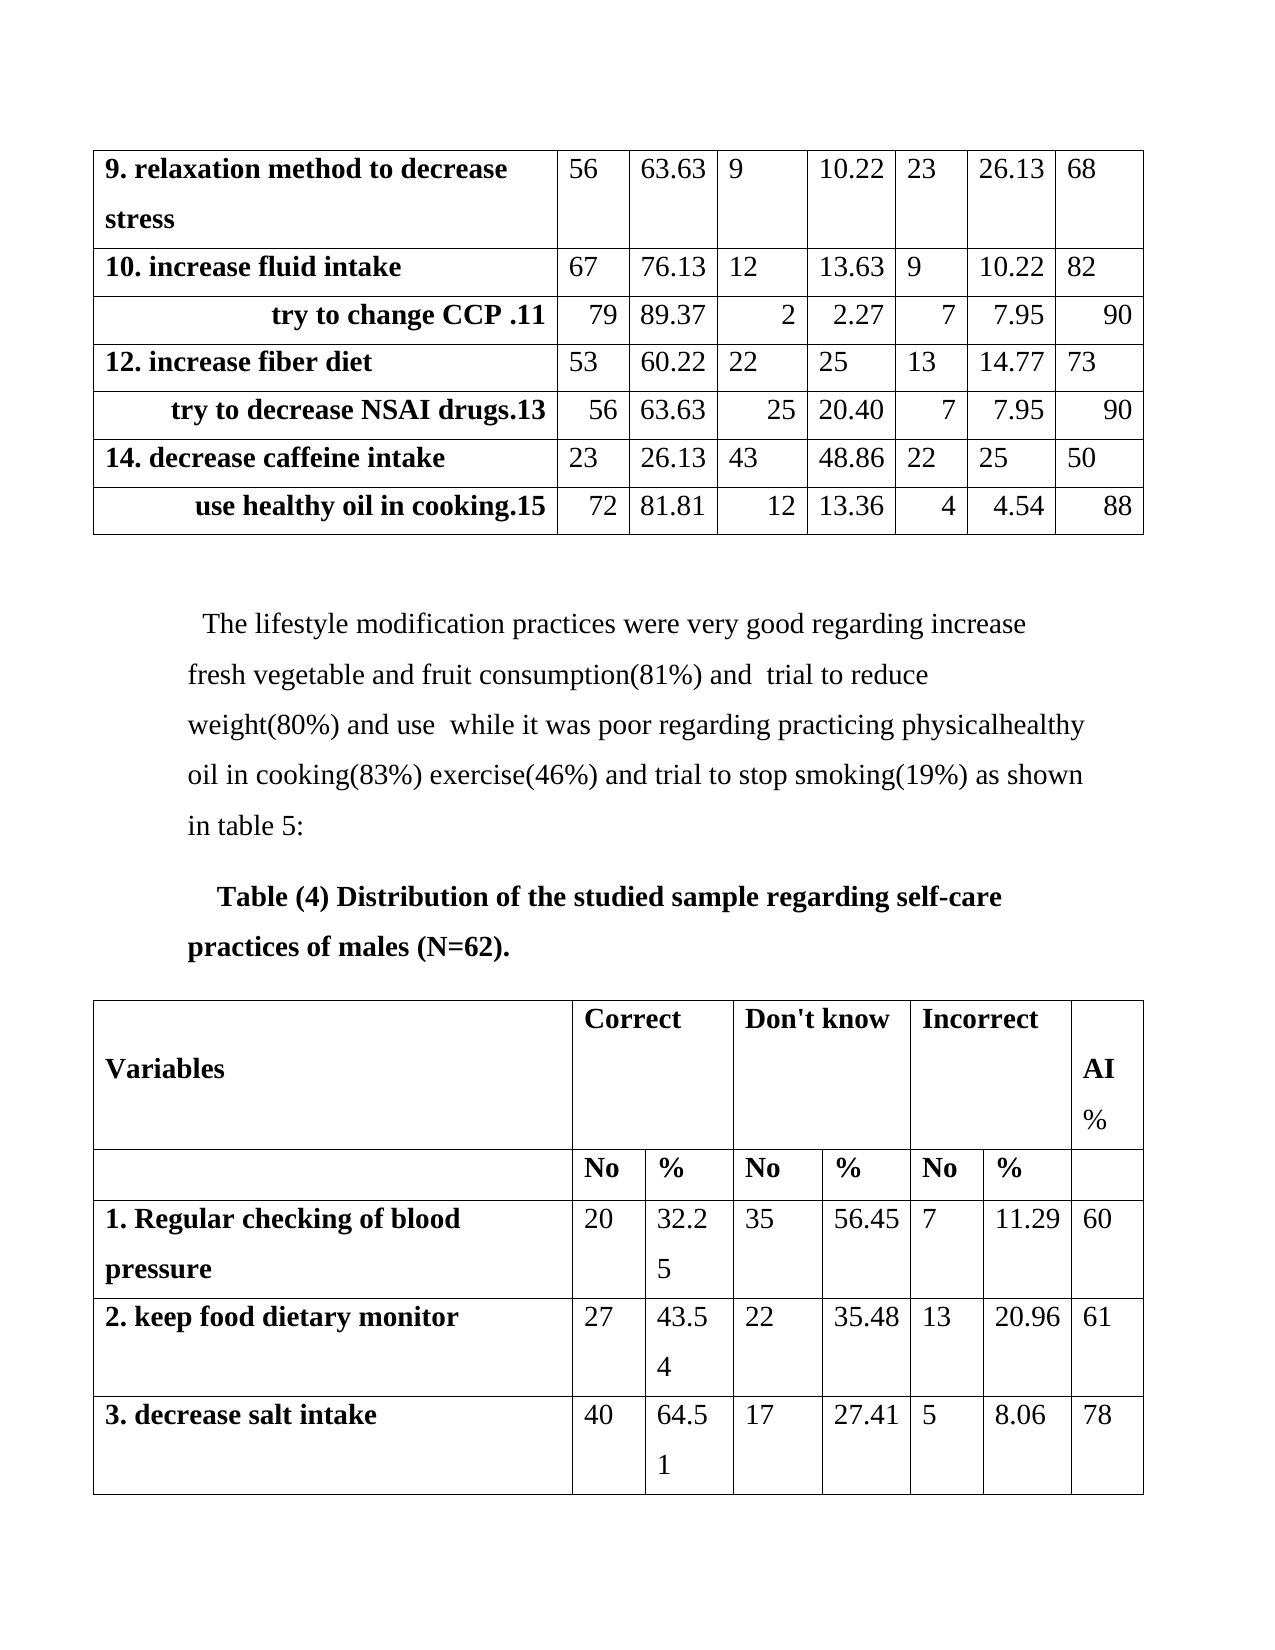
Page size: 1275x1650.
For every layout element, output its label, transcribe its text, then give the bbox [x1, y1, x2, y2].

table_cell 67 [558, 249, 629, 296]
table_cell 9 [896, 249, 967, 296]
table_cell 25 [718, 392, 807, 439]
table_cell 12 [718, 488, 807, 534]
table_cell 12. increase fiber diet [94, 345, 557, 391]
text The lifestyle modification practices were very good regarding increase fresh vegetable and fruit consumption(81%) and trial to reduce weight(80%) and use while it was poor regarding practicing physicalhealthy oil in cooking(83%) exercise(46%) and trial to stop smoking(19%) as shown in table 5: [187, 606, 1087, 841]
table_cell 7 [896, 392, 967, 439]
table_cell 14.77 [968, 345, 1055, 391]
table_cell 32.25 [646, 1201, 733, 1298]
table_cell 88 [1056, 488, 1143, 534]
table_cell 89.37 [630, 297, 717, 343]
table_cell 23 [896, 151, 967, 248]
table_cell % [646, 1150, 733, 1200]
table_cell 48.86 [808, 440, 895, 487]
table_cell 13.36 [808, 488, 895, 534]
table_cell 50 [1056, 440, 1143, 487]
table_cell 8.06 [984, 1397, 1071, 1494]
table_cell No [734, 1150, 822, 1200]
table_cell 3. decrease salt intake [94, 1397, 572, 1494]
table_cell 13.try to decrease NSAI drugs [94, 392, 557, 439]
table_cell 79 [558, 297, 629, 343]
table_cell 61 [1072, 1299, 1143, 1396]
table_cell 27 [573, 1299, 645, 1396]
table_cell 43 [718, 440, 807, 487]
table_cell 56 [558, 151, 629, 248]
text Table (4) Distribution of the studied sample regarding self-care practices of males (N=62). [187, 879, 1087, 963]
table_cell 12 [718, 249, 807, 296]
table_cell 7.95 [968, 392, 1055, 439]
table_cell No [911, 1150, 983, 1200]
table_cell 22 [734, 1299, 822, 1396]
table_cell 35.48 [823, 1299, 910, 1396]
table_cell 13 [911, 1299, 983, 1396]
table_cell 43.54 [646, 1299, 733, 1396]
table_cell 10.22 [808, 151, 895, 248]
table_cell 22 [896, 440, 967, 487]
table_header Correct [573, 1001, 733, 1149]
table_cell 27.41 [823, 1397, 910, 1494]
table_header Variables [94, 1001, 572, 1149]
table_cell 20 [573, 1201, 645, 1298]
table_cell 13.63 [808, 249, 895, 296]
table_cell 11. try to change CCP [94, 297, 557, 343]
table_cell 81.81 [630, 488, 717, 534]
table_cell 15.use healthy oil in cooking [94, 488, 557, 534]
table_cell 25 [968, 440, 1055, 487]
table_cell 60.22 [630, 345, 717, 391]
table_cell 9 [718, 151, 807, 248]
table_cell 35 [734, 1201, 822, 1298]
table_cell 17 [734, 1397, 822, 1494]
table_cell 63.63 [630, 392, 717, 439]
table_cell 2. keep food dietary monitor [94, 1299, 572, 1396]
table_cell 23 [558, 440, 629, 487]
table_cell 2.27 [808, 297, 895, 343]
table_cell [1072, 1150, 1143, 1200]
table_cell 4 [896, 488, 967, 534]
table_cell 20.40 [808, 392, 895, 439]
table_cell 76.13 [630, 249, 717, 296]
table_cell 56 [558, 392, 629, 439]
table_cell 26.13 [968, 151, 1055, 248]
table_cell 72 [558, 488, 629, 534]
table_cell 82 [1056, 249, 1143, 296]
table_cell 68 [1056, 151, 1143, 248]
table_cell 10.22 [968, 249, 1055, 296]
table_cell % [823, 1150, 910, 1200]
table_cell 53 [558, 345, 629, 391]
table_cell 25 [808, 345, 895, 391]
table_cell 60 [1072, 1201, 1143, 1298]
table_cell 13 [896, 345, 967, 391]
table_cell 26.13 [630, 440, 717, 487]
table_cell 7 [911, 1201, 983, 1298]
table_cell [94, 1150, 572, 1200]
table_cell 7.95 [968, 297, 1055, 343]
table_cell 90 [1056, 392, 1143, 439]
table_cell 63.63 [630, 151, 717, 248]
table_cell 78 [1072, 1397, 1143, 1494]
table_cell 1. Regular checking of blood pressure [94, 1201, 572, 1298]
table_cell 73 [1056, 345, 1143, 391]
table_cell 4.54 [968, 488, 1055, 534]
table_cell 9. relaxation method to decrease stress [94, 151, 557, 248]
table_header Incorrect [911, 1001, 1071, 1149]
table_cell 2 [718, 297, 807, 343]
table_cell 5 [911, 1397, 983, 1494]
table_cell 64.51 [646, 1397, 733, 1494]
table_cell 10. increase fluid intake [94, 249, 557, 296]
table_cell 40 [573, 1397, 645, 1494]
table_cell 56.45 [823, 1201, 910, 1298]
table_cell 90 [1056, 297, 1143, 343]
table_header AI % [1072, 1001, 1143, 1149]
table_cell No [573, 1150, 645, 1200]
table_cell 7 [896, 297, 967, 343]
table_cell 11.29 [984, 1201, 1071, 1298]
table_cell 22 [718, 345, 807, 391]
table_header Don't know [734, 1001, 910, 1149]
table_cell 14. decrease caffeine intake [94, 440, 557, 487]
table_cell 20.96 [984, 1299, 1071, 1396]
table_cell % [984, 1150, 1071, 1200]
